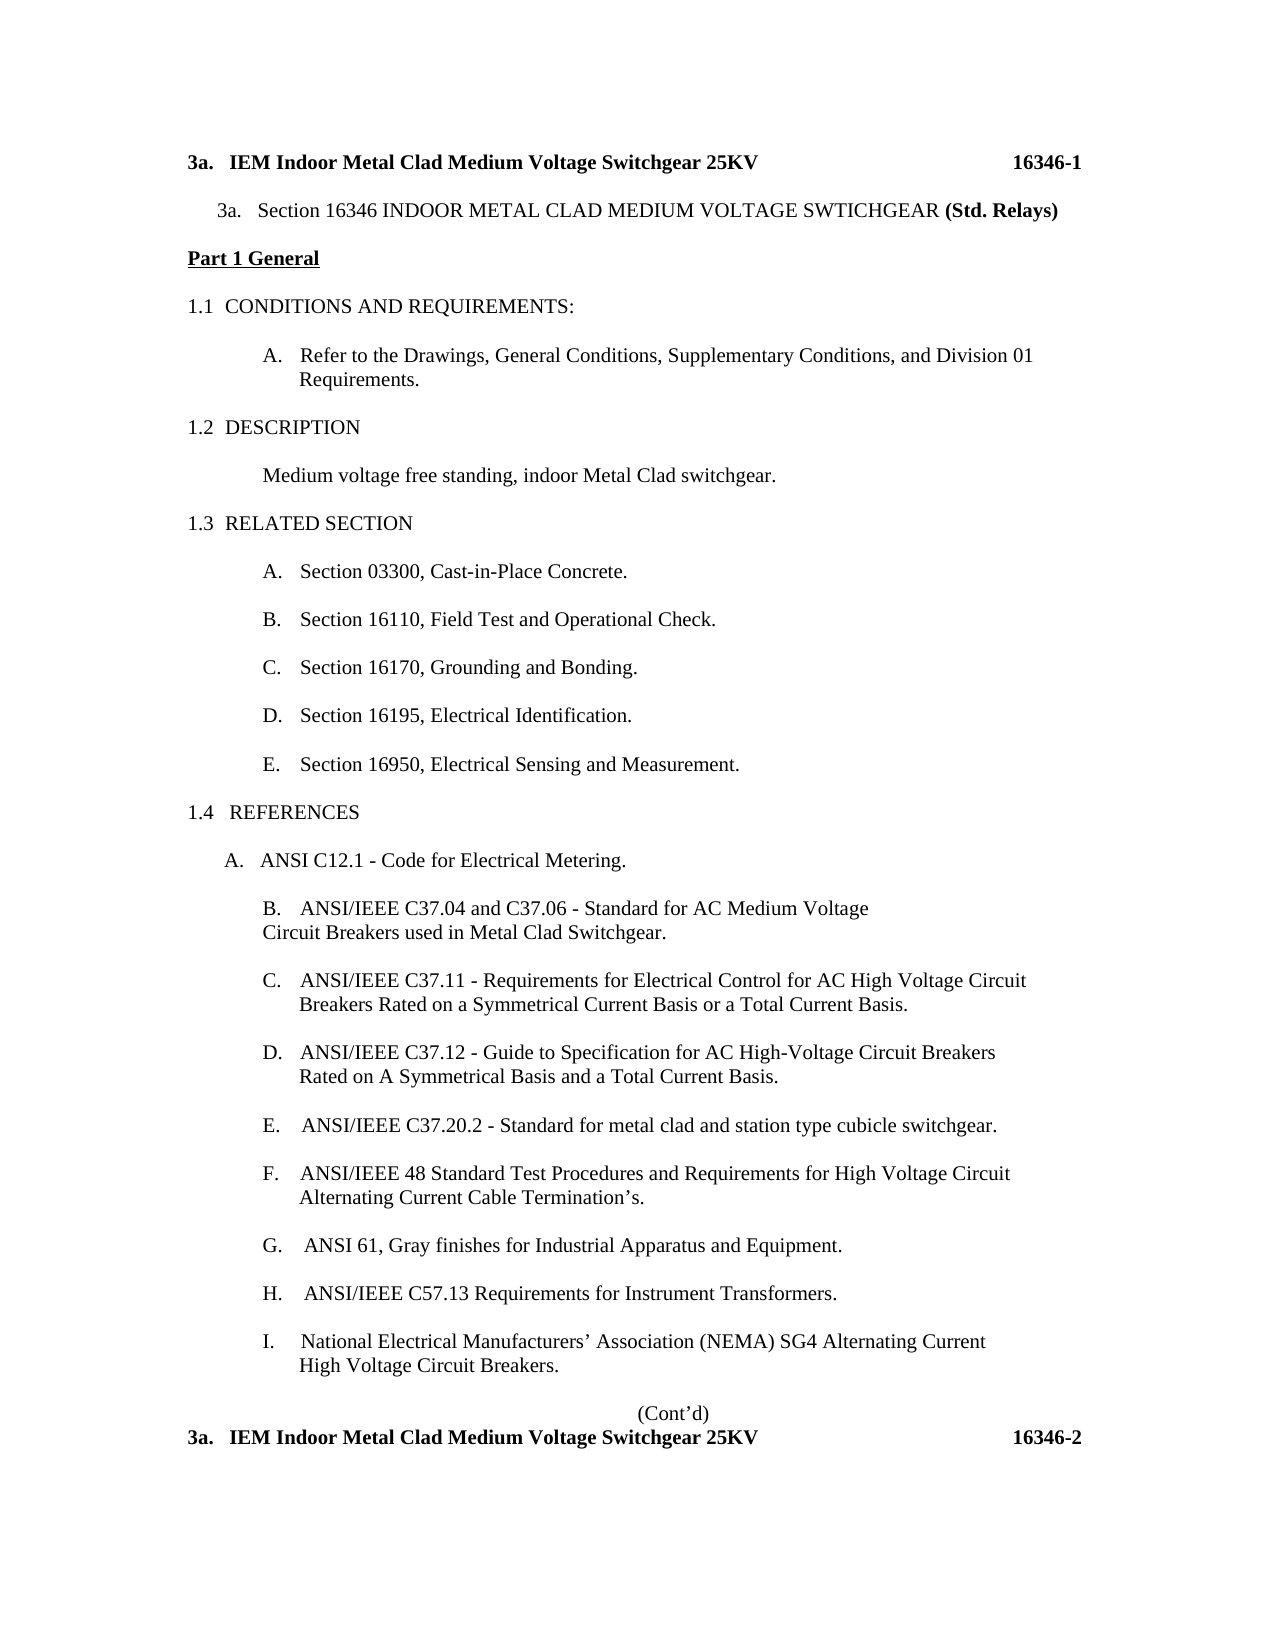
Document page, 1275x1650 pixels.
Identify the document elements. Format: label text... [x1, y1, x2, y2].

list ANSI/IEEE C37.11 - Requirements for Electrical Control for AC High Voltage Circuit [262, 968, 1087, 992]
text 3a. Section 16346 INDOOR METAL CLAD MEDIUM VOLTAGE SWTICHGEAR (Std. Relays) [187, 198, 1087, 222]
text 1.4 REFERENCES [187, 800, 1087, 824]
text (Cont’d) [187, 1401, 1087, 1425]
text Part 1 General [187, 246, 1087, 270]
list Section 03300, Cast-in-Place Concrete. [262, 559, 1087, 583]
list Section 16170, Grounding and Bonding. [262, 655, 1087, 679]
text E. ANSI/IEEE C37.20.2 - Standard for metal clad and station type cubicle switchgear. [187, 1112, 1087, 1137]
text F. ANSI/IEEE 48 Standard Test Procedures and Requirements for High Voltage Circuit [262, 1161, 1087, 1185]
text Medium voltage free standing, indoor Metal Clad switchgear. [262, 463, 1087, 487]
list ANSI/IEEE C37.12 - Guide to Specification for AC High-Voltage Circuit Breakers [262, 1040, 1087, 1064]
list Refer to the Drawings, General Conditions, Supplementary Conditions, and Division 01 [262, 342, 1087, 367]
text G. ANSI 61, Gray finishes for Industrial Apparatus and Equipment. [262, 1233, 1087, 1257]
list CONDITIONS AND REQUIREMENTS: [187, 294, 1087, 318]
list Circuit Breakers used in Metal Clad Switchgear. [262, 920, 1087, 944]
text H. ANSI/IEEE C57.13 Requirements for Instrument Transformers. [262, 1281, 1087, 1305]
list ANSI/IEEE C37.04 and C37.06 - Standard for AC Medium Voltage [262, 896, 1087, 920]
text Requirements. [262, 367, 1087, 391]
list Section 16195, Electrical Identification. [262, 703, 1087, 727]
list RELATED SECTION [187, 511, 1087, 535]
list A. ANSI C12.1 - Code for Electrical Metering. [187, 848, 1087, 872]
text Rated on A Symmetrical Basis and a Total Current Basis. [187, 1064, 1087, 1088]
text 3a. IEM Indoor Metal Clad Medium Voltage Switchgear 25KV 16346-2 [187, 1425, 1087, 1449]
list Section 16950, Electrical Sensing and Measurement. [262, 752, 1087, 776]
text High Voltage Circuit Breakers. [262, 1353, 1087, 1377]
list DESCRIPTION [187, 415, 1087, 439]
text Alternating Current Cable Termination’s. [187, 1185, 1087, 1209]
text 3a. IEM Indoor Metal Clad Medium Voltage Switchgear 25KV 16346-1 [187, 150, 1087, 174]
list Section 16110, Field Test and Operational Check. [262, 607, 1087, 631]
text I. National Electrical Manufacturers’ Association (NEMA) SG4 Alternating Current [262, 1329, 1087, 1353]
text Breakers Rated on a Symmetrical Current Basis or a Total Current Basis. [262, 992, 1087, 1016]
